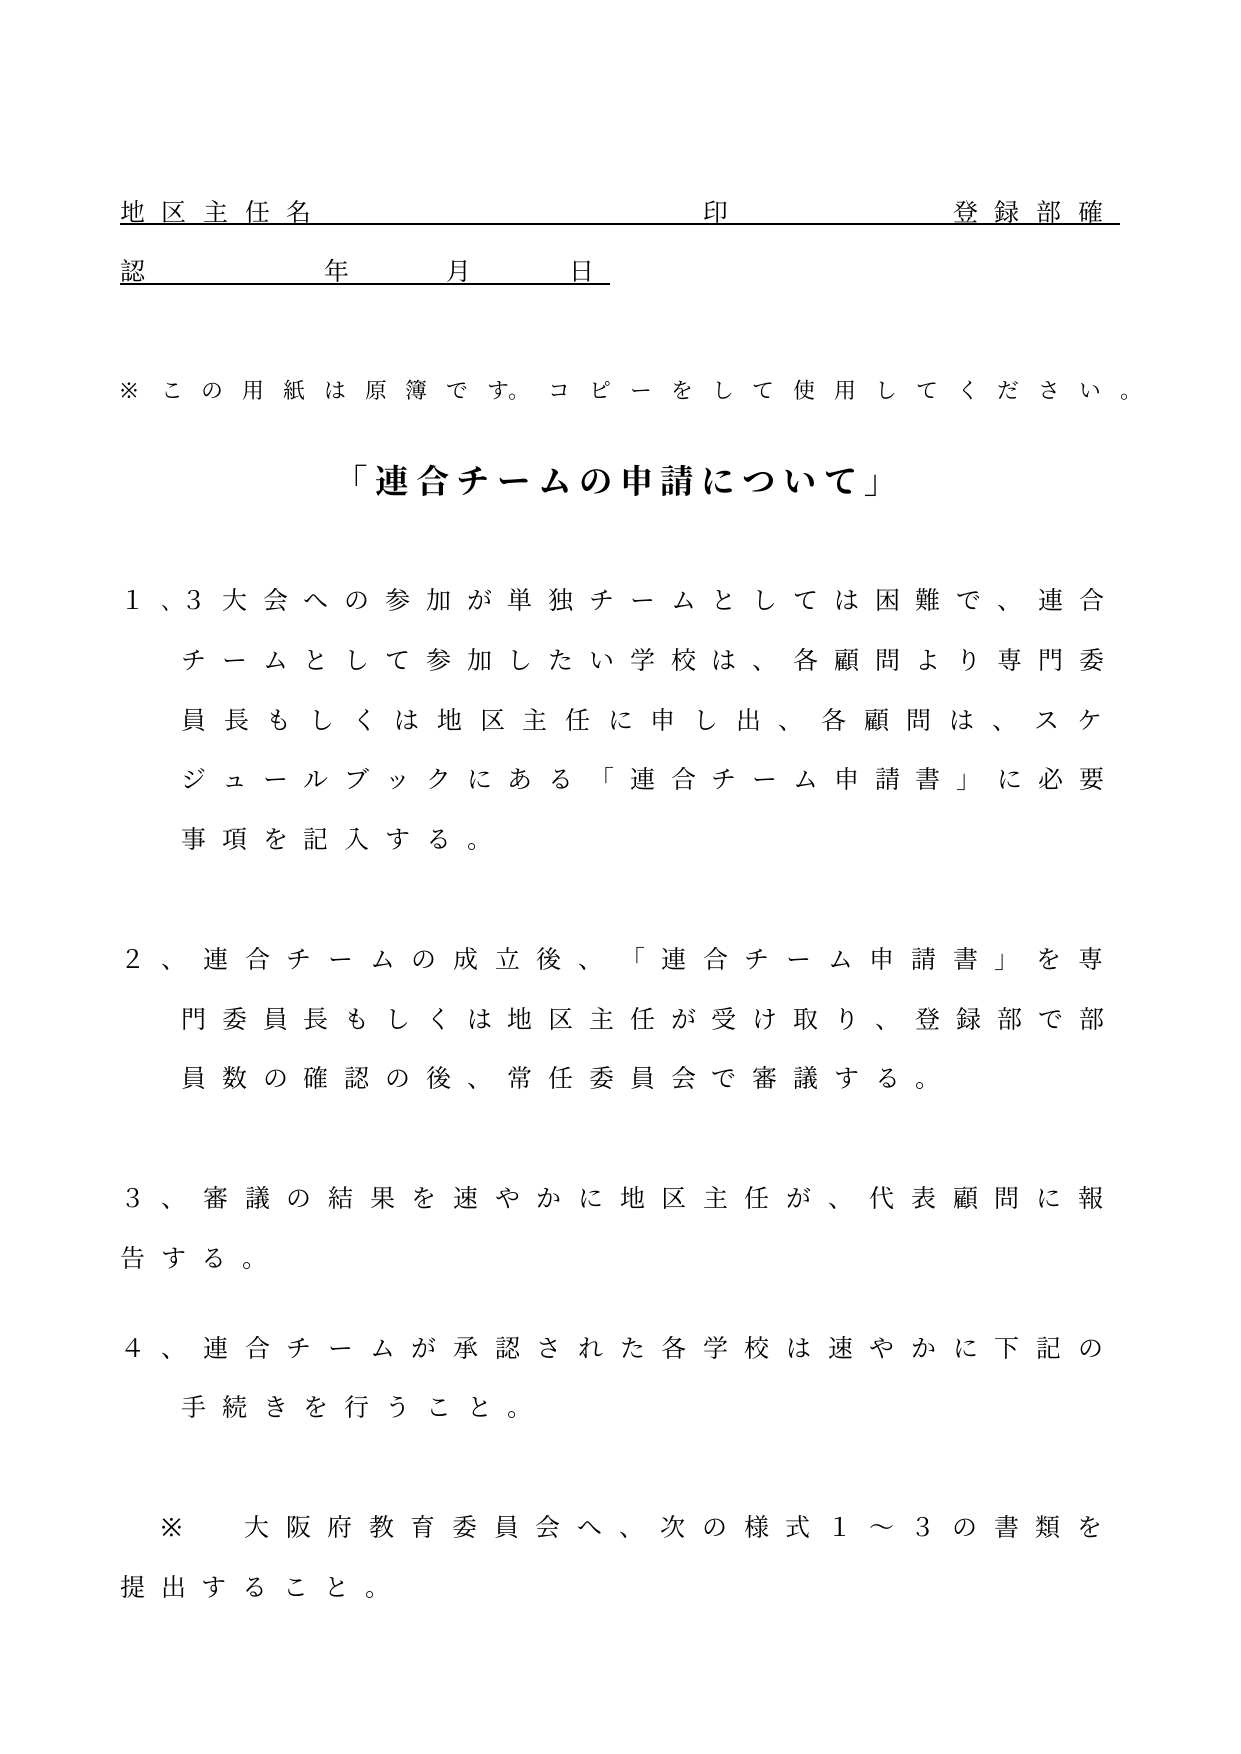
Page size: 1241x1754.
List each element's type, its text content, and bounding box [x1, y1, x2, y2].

text ２、連合チームの成立後、「連合チーム申請書」を専門委員長もしくは地区主任が受け取り、登録部で部員数の確認の後、常任委員会で審議する。 [120, 928, 1120, 1107]
subtitle 「連合チームの申請について」 [120, 449, 1120, 509]
text １､３大会への参加が単独チームとしては困難で、連合チームとして参加したい学校は、各顧問より専門委員長もしくは地区主任に申し出、各顧問は、スケジュールブックにある「連合チーム申請書」に必要事項を記入する。 [120, 569, 1120, 868]
list この用紙は原簿です。コピーをして使用してください。 [120, 360, 1120, 419]
text 地区主任名 印 登録部確認 年 月 日 [120, 225, 1120, 300]
text ※ 大阪府教育委員会へ、次の様式１～３の書類を提出すること｡ [120, 1496, 1120, 1615]
text 地区主任名 印 登録部確認 年 月 日 [120, 180, 1120, 223]
text ４、連合チームが承認された各学校は速やかに下記の手続きを行うこと。 [120, 1316, 1120, 1436]
text ３、審議の結果を速やかに地区主任が、代表顧問に報告する。 [120, 1167, 1120, 1286]
